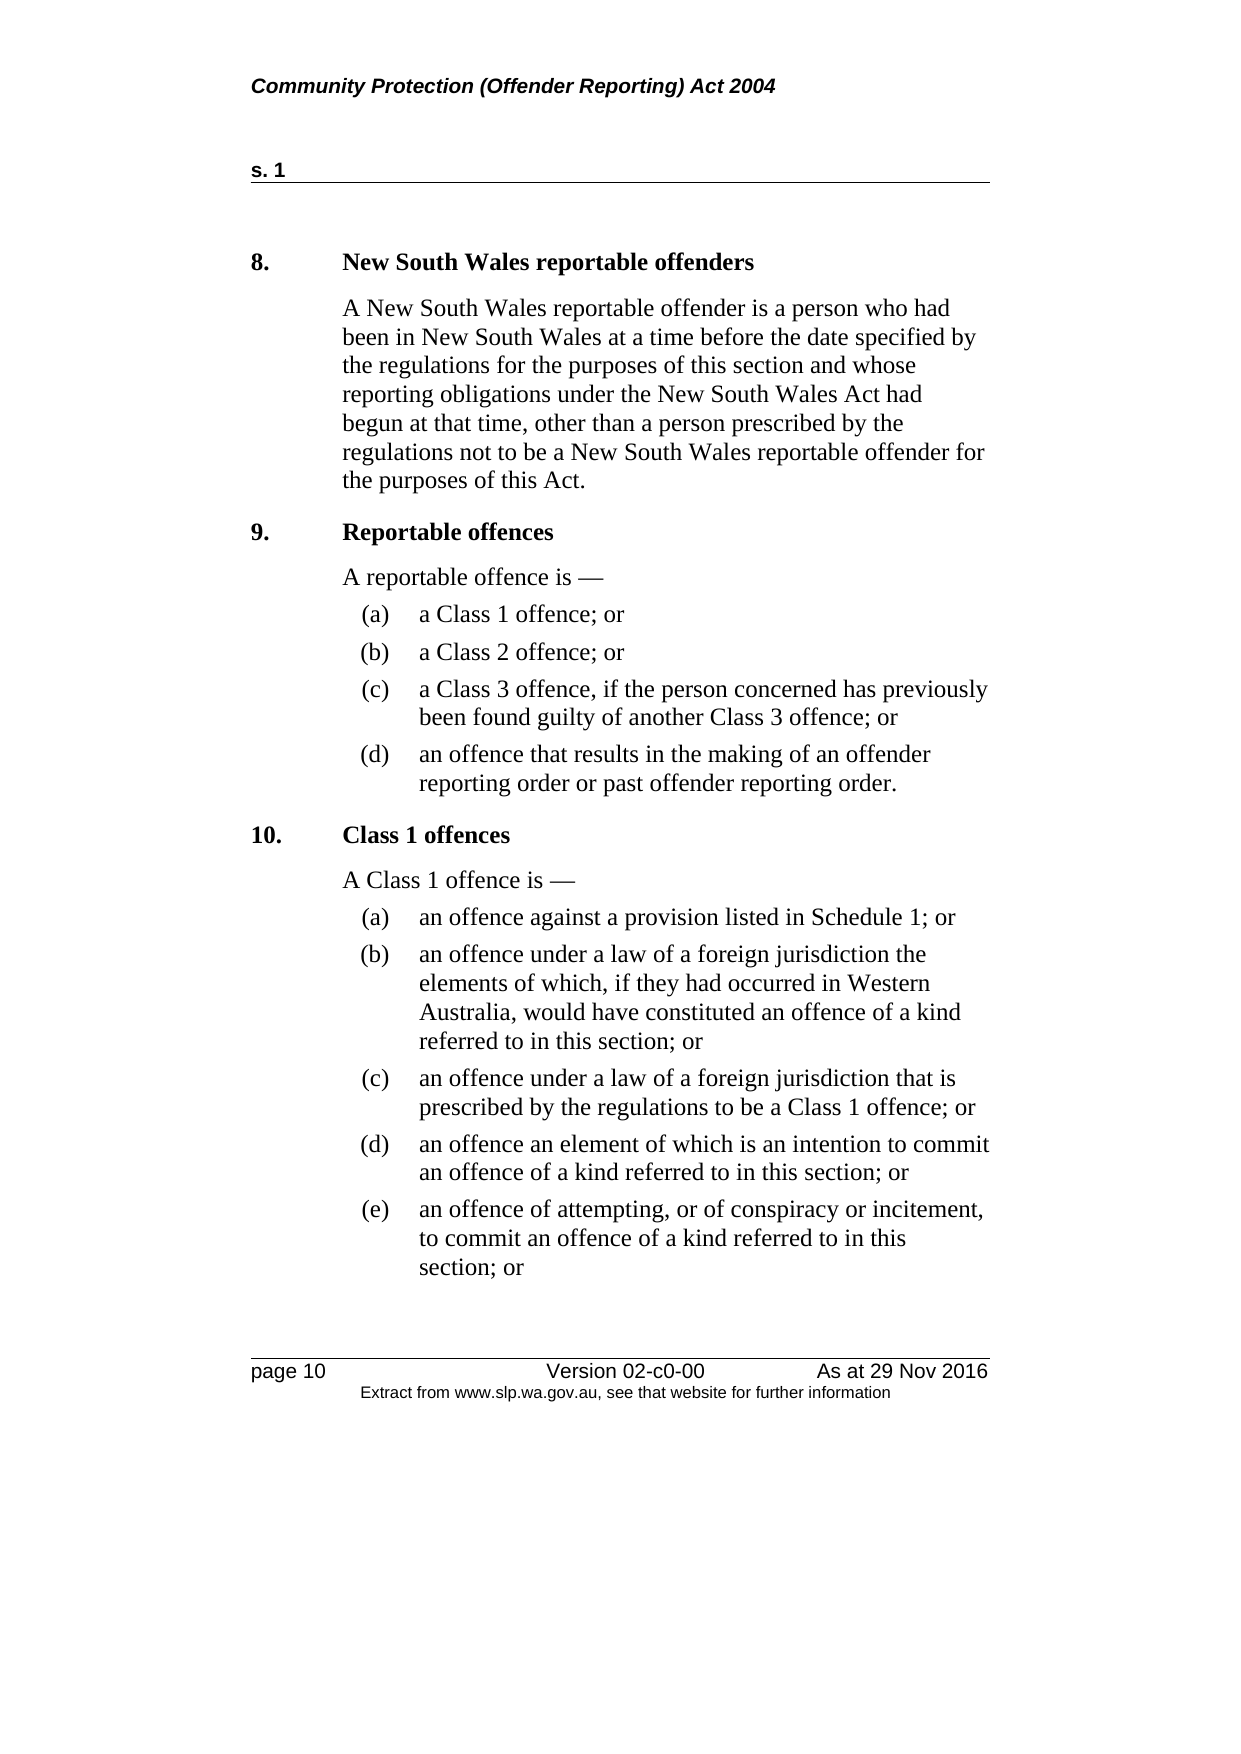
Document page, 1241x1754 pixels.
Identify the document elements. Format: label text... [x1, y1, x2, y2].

text (a) an offence against a provision listed in Schedule 1; or [251, 902, 990, 931]
text (b) an offence under a law of a foreign jurisdiction the elements of which, if they had occurred in , would have constituted an offence of a kind referred to in this section; or [251, 939, 990, 1054]
text (d) an offence an element of which is an intention to commit an offence of a kind referred to in this section; or [251, 1129, 990, 1186]
text (a) a Class 1 offence; or [251, 599, 990, 628]
text (c) a Class 3 offence, if the person concerned has previously been found guilty of another Class 3 offence; or [251, 674, 990, 731]
text (c) an offence under a law of a foreign jurisdiction that is prescribed by the regulations to be a Class 1 offence; or [251, 1063, 990, 1120]
text (e) an offence of attempting, or of conspiracy or incitement, to commit an offence of a kind referred to in this section; or [251, 1194, 990, 1281]
text A reportable offence is — [251, 562, 990, 591]
text (b) a Class 2 offence; or [251, 637, 990, 665]
subtitle 8. reportable offenders [251, 247, 990, 276]
text (d) an offence that results in the making of an offender reporting order or past offender reporting order. [251, 739, 990, 797]
subtitle 9. Reportable offences [251, 517, 990, 546]
subtitle 10. Class 1 offences [251, 820, 990, 849]
text A New South Wales reportable offender is a person who had been in New South Wales at a time before the date specified by the regulations for the purposes of this section and whose reporting obligations under the New South Wales Act had begun at that time, other than a person prescribed by the regulations not to be a New South Wales reportable offender for the purposes of this Act. [251, 293, 990, 494]
text A Class 1 offence is — [251, 865, 990, 894]
